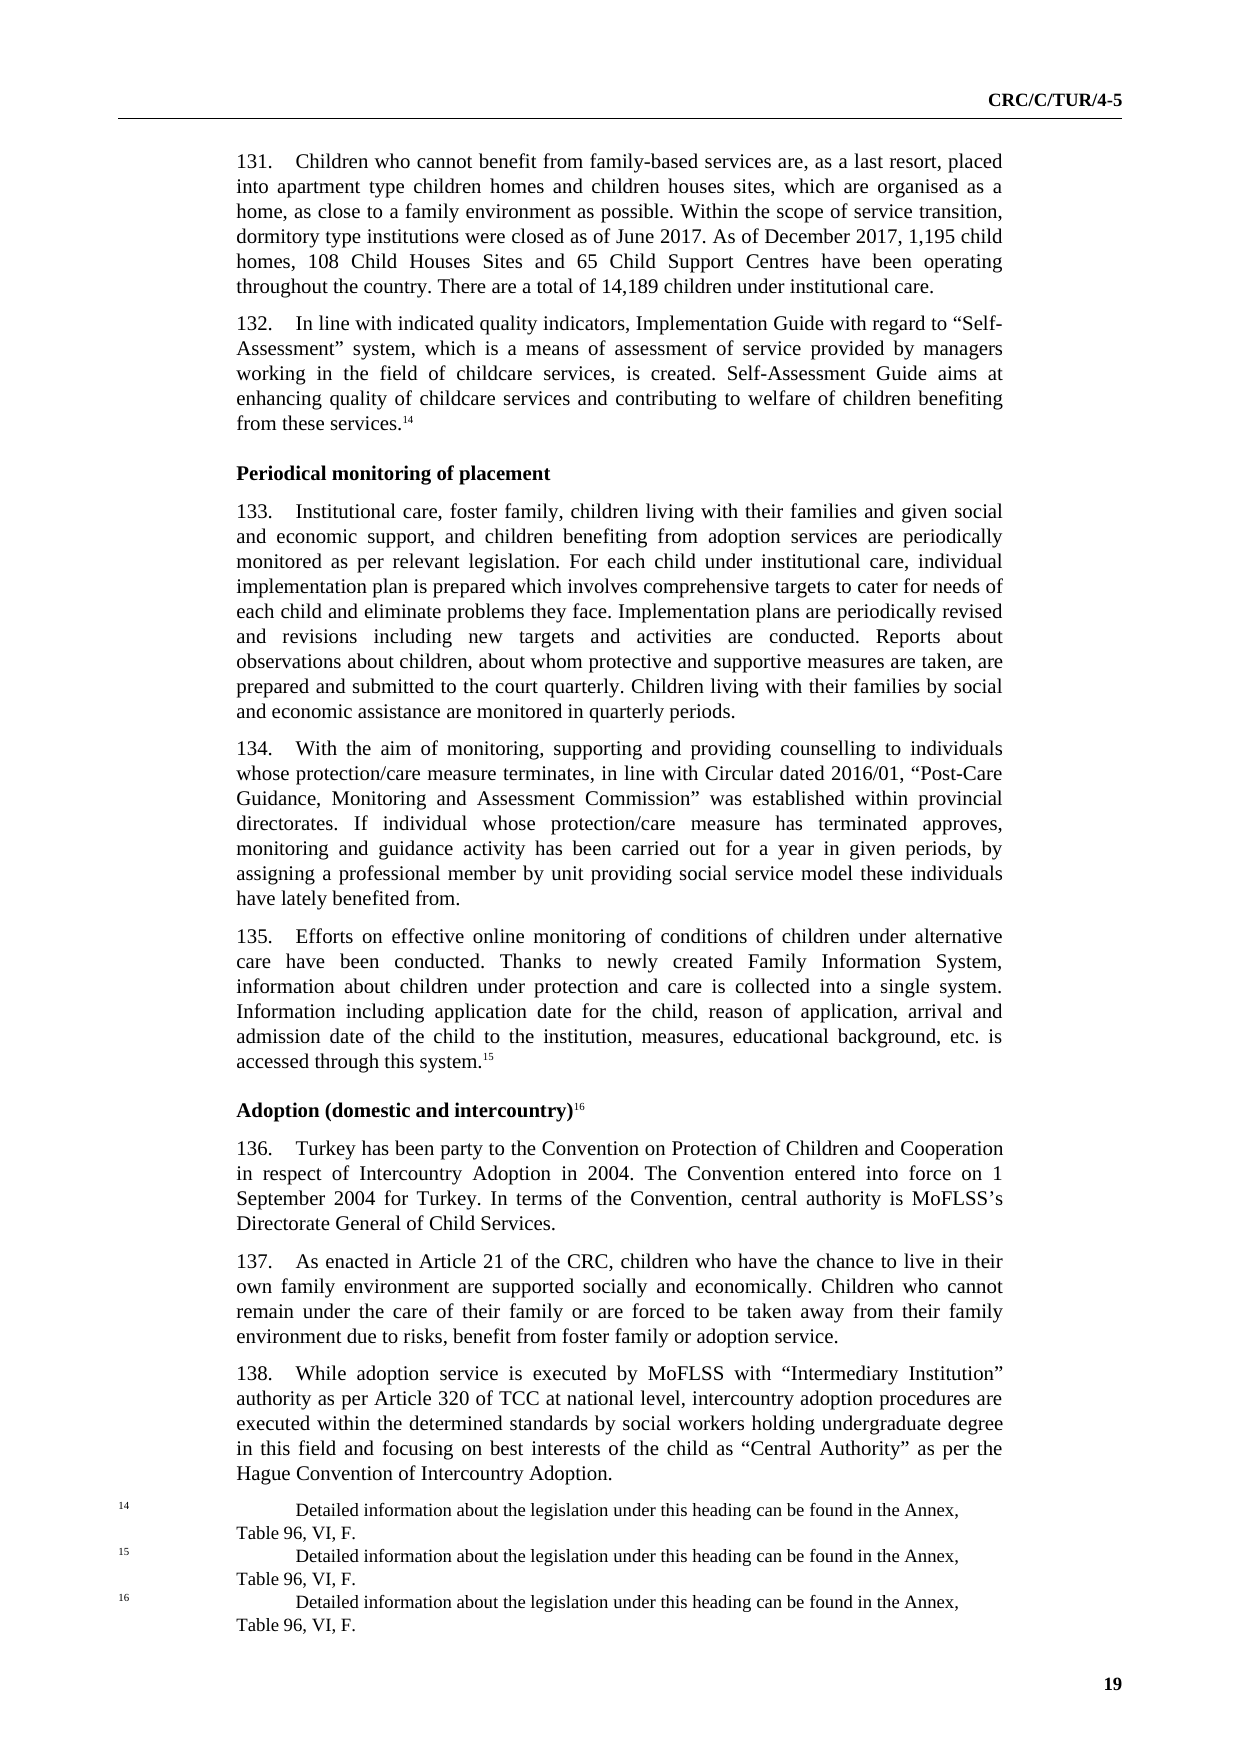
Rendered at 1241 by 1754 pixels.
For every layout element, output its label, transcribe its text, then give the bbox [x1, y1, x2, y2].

text 135. Efforts on effective online monitoring of conditions of children under alternative care have been conducted. Thanks to newly created Family Information System, information about children under protection and care is collected into a single system. Information including application date for the child, reason of application, arrival and admission date of the child to the institution, measures, educational background, etc. is accessed through this system. [236, 923, 1004, 1073]
text 134. With the aim of monitoring, supporting and providing counselling to individuals whose protection/care measure terminates, in line with Circular dated 2016/01, “Post-Care Guidance, Monitoring and Assessment Commission” was established within provincial directorates. If individual whose protection/care measure has terminated approves, monitoring and guidance activity has been carried out for a year in given periods, by assigning a professional member by unit providing social service model these individuals have lately benefited from. [236, 735, 1004, 910]
text 137. As enacted in Article 21 of the CRC, children who have the chance to live in their own family environment are supported socially and economically. Children who cannot remain under the care of their family or are forced to be taken away from their family environment due to risks, benefit from foster family or adoption service. [236, 1248, 1004, 1348]
text 138. While adoption service is executed by MoFLSS with “Intermediary Institution” authority as per Article 320 of TCC at national level, intercountry adoption procedures are executed within the determined standards by social workers holding undergraduate degree in this field and focusing on best interests of the child as “Central Authority” as per the Hague Convention of Intercountry Adoption. [236, 1360, 1004, 1485]
text Periodical monitoring of placement [118, 460, 1004, 485]
text 132. In line with indicated quality indicators, Implementation Guide with regard to “Self-Assessment” system, which is a means of assessment of service provided by managers working in the field of childcare services, is created. Self-Assessment Guide aims at enhancing quality of childcare services and contributing to welfare of children benefiting from these services. [236, 310, 1004, 435]
text 131. Children who cannot benefit from family-based services are, as a last resort, placed into apartment type children homes and children houses sites, which are organised as a home, as close to a family environment as possible. Within the scope of service transition, dormitory type institutions were closed as of June 2017. As of December 2017, 1,195 child homes, 108 Child Houses Sites and 65 Child Support Centres have been operating throughout the country. There are a total of 14,189 children under institutional care. [236, 148, 1004, 298]
text 133. Institutional care, foster family, children living with their families and given social and economic support, and children benefiting from adoption services are periodically monitored as per relevant legislation. For each child under institutional care, individual implementation plan is prepared which involves comprehensive targets to cater for needs of each child and eliminate problems they face. Implementation plans are periodically revised and revisions including new targets and activities are conducted. Reports about observations about children, about whom protective and supportive measures are taken, are prepared and submitted to the court quarterly. Children living with their families by social and economic assistance are monitored in quarterly periods. [236, 498, 1004, 723]
text Adoption (domestic and intercountry) [118, 1098, 1004, 1123]
text 136. Turkey has been party to the Convention on Protection of Children and Cooperation in respect of Intercountry Adoption in 2004. The Convention entered into force on 1 September 2004 for Turkey. In terms of the Convention, central authority is MoFLSS’s Directorate General of Child Services. [236, 1135, 1004, 1235]
